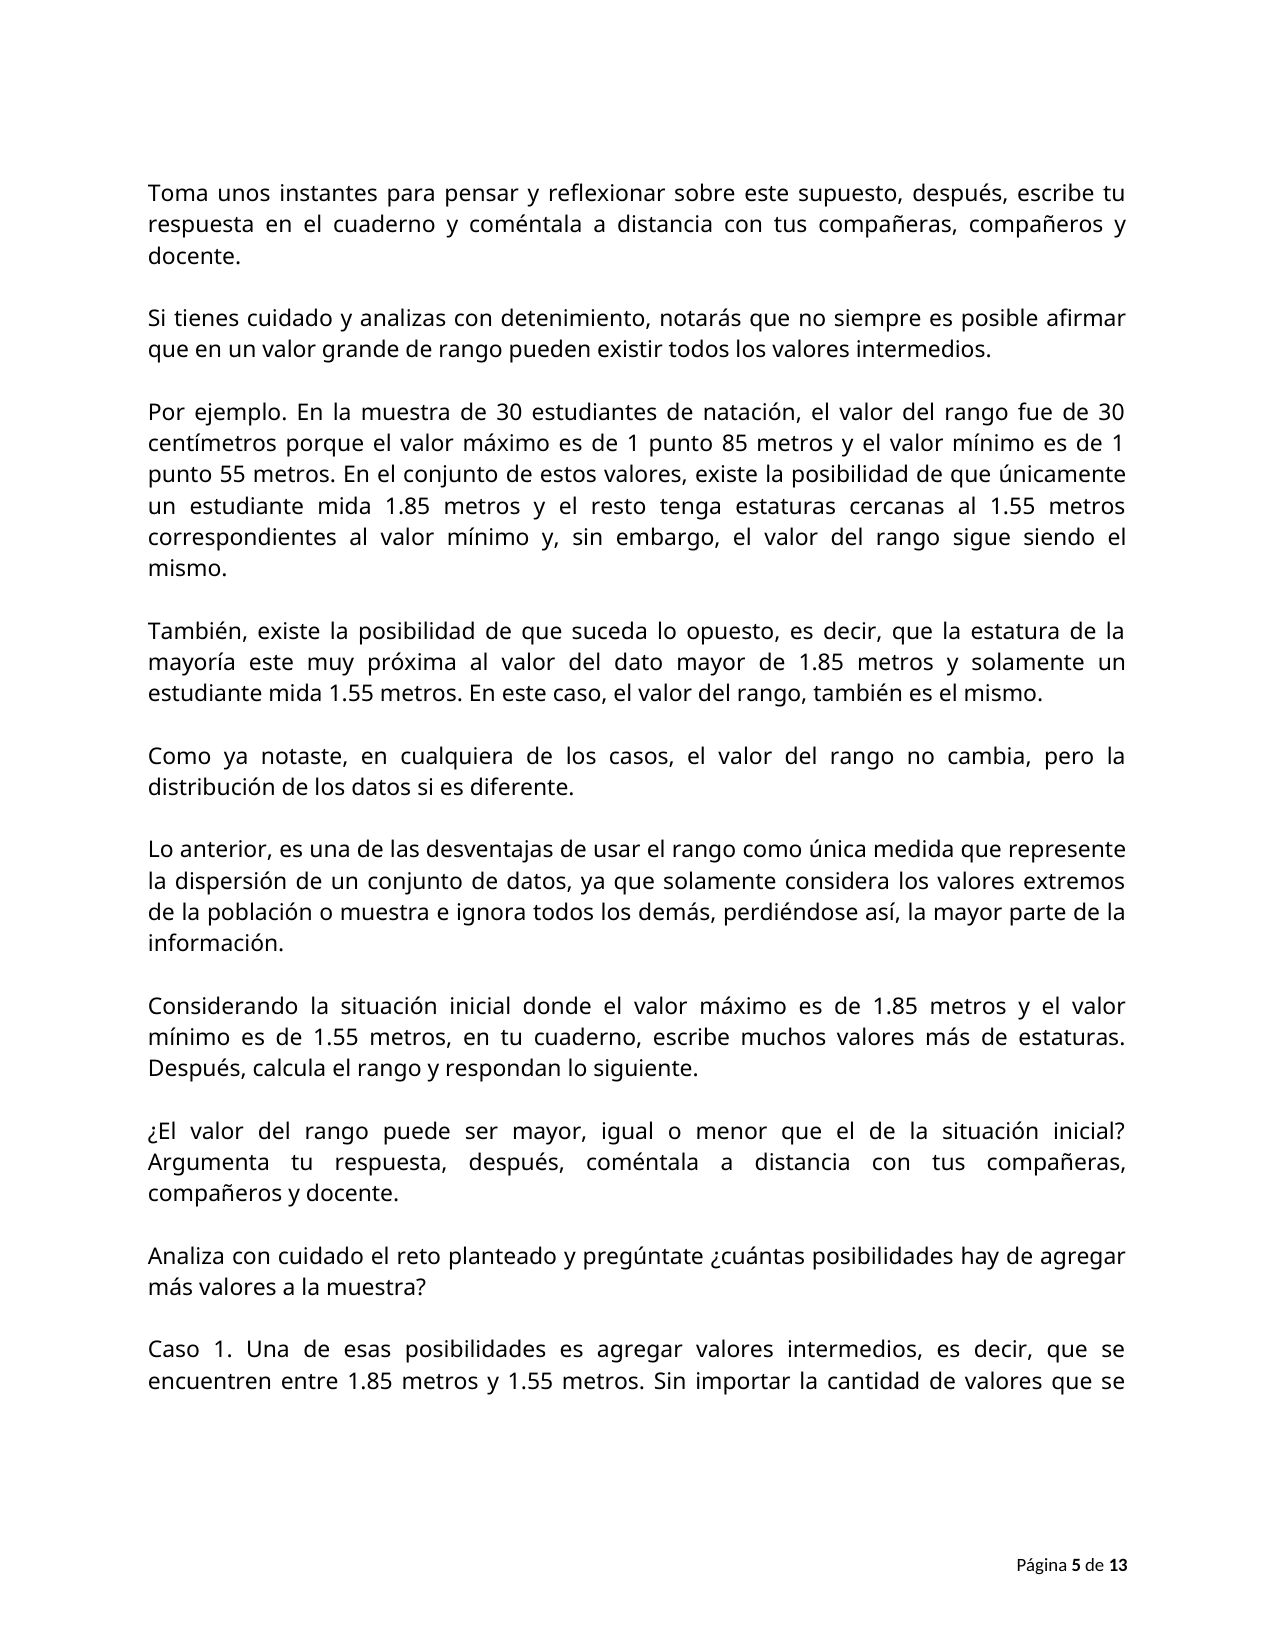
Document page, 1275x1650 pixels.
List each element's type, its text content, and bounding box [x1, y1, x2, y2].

text Considerando la situación inicial donde el valor máximo es de 1.85 metros y el valor mínimo es de 1.55 metros, en tu cuaderno, escribe muchos valores más de estaturas. Después, calcula el rango y respondan lo siguiente. [148, 990, 1127, 1083]
text También, existe la posibilidad de que suceda lo opuesto, es decir, que la estatura de la mayoría este muy próxima al valor del dato mayor de 1.85 metros y solamente un estudiante mida 1.55 metros. En este caso, el valor del rango, también es el mismo. [148, 615, 1127, 708]
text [148, 1333, 1127, 1396]
text ¿El valor del rango puede ser mayor, igual o menor que el de la situación inicial? Argumenta tu respuesta, después, coméntala a distancia con tus compañeras, compañeros y docente. [148, 1115, 1127, 1208]
text Por ejemplo. En la muestra de 30 estudiantes de natación, el valor del rango fue de 30 centímetros porque el valor máximo es de 1 punto 85 metros y el valor mínimo es de 1 punto 55 metros. En el conjunto de estos valores, existe la posibilidad de que únicamente un estudiante mida 1.85 metros y el resto tenga estaturas cercanas al 1.55 metros correspondientes al valor mínimo y, sin embargo, el valor del rango sigue siendo el mismo. [148, 396, 1127, 583]
text Analiza con cuidado el reto planteado y pregúntate ¿cuántas posibilidades hay de agregar más valores a la muestra? [148, 1240, 1127, 1302]
text Toma unos instantes para pensar y reflexionar sobre este supuesto, después, escribe tu respuesta en el cuaderno y coméntala a distancia con tus compañeras, compañeros y docente. [148, 177, 1127, 271]
text Lo anterior, es una de las desventajas de usar el rango como única medida que represente la dispersión de un conjunto de datos, ya que solamente considera los valores extremos de la población o muestra e ignora todos los demás, perdiéndose así, la mayor parte de la información. [148, 833, 1127, 958]
text Si tienes cuidado y analizas con detenimiento, notarás que no siempre es posible afirmar que en un valor grande de rango pueden existir todos los valores intermedios. [148, 302, 1127, 365]
text Como ya notaste, en cualquiera de los casos, el valor del rango no cambia, pero la distribución de los datos si es diferente. [148, 740, 1127, 802]
